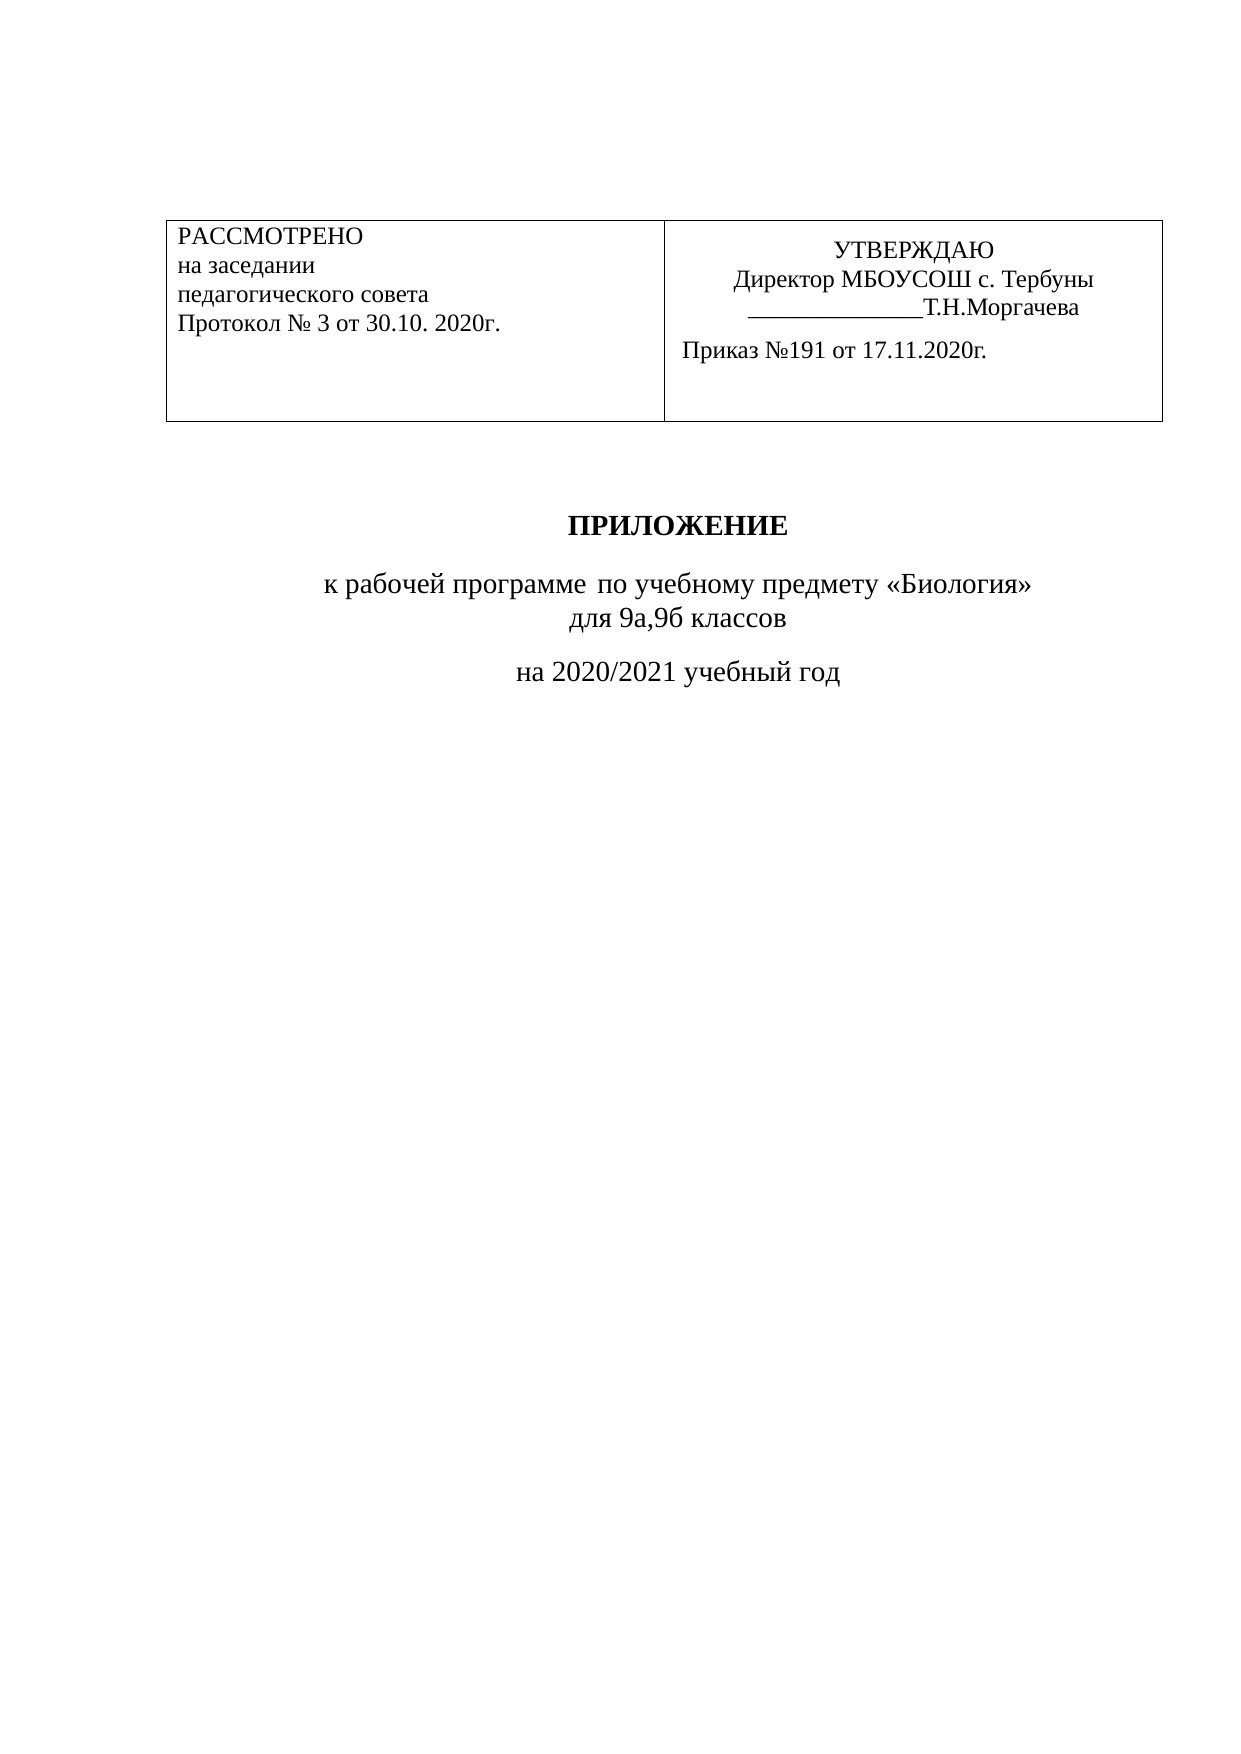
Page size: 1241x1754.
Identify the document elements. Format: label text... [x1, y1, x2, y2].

text на 2020/2021 учебный год [177, 654, 1179, 688]
text к рабочей программе по учебному предмету «Биология» для 9а,9б классов [177, 568, 1179, 633]
table_header РАССМОТРЕНО на заседании педагогического совета Протокол № 3 от 30.10. 2020г. [167, 221, 664, 421]
text ПРИЛОЖЕНИЕ [177, 508, 1179, 542]
table_header УТВЕРЖДАЮ Директор МБОУСОШ с. Тербуны ______________Т.Н.Моргачева Приказ №191 от 17.11.2020г. [665, 221, 1162, 421]
